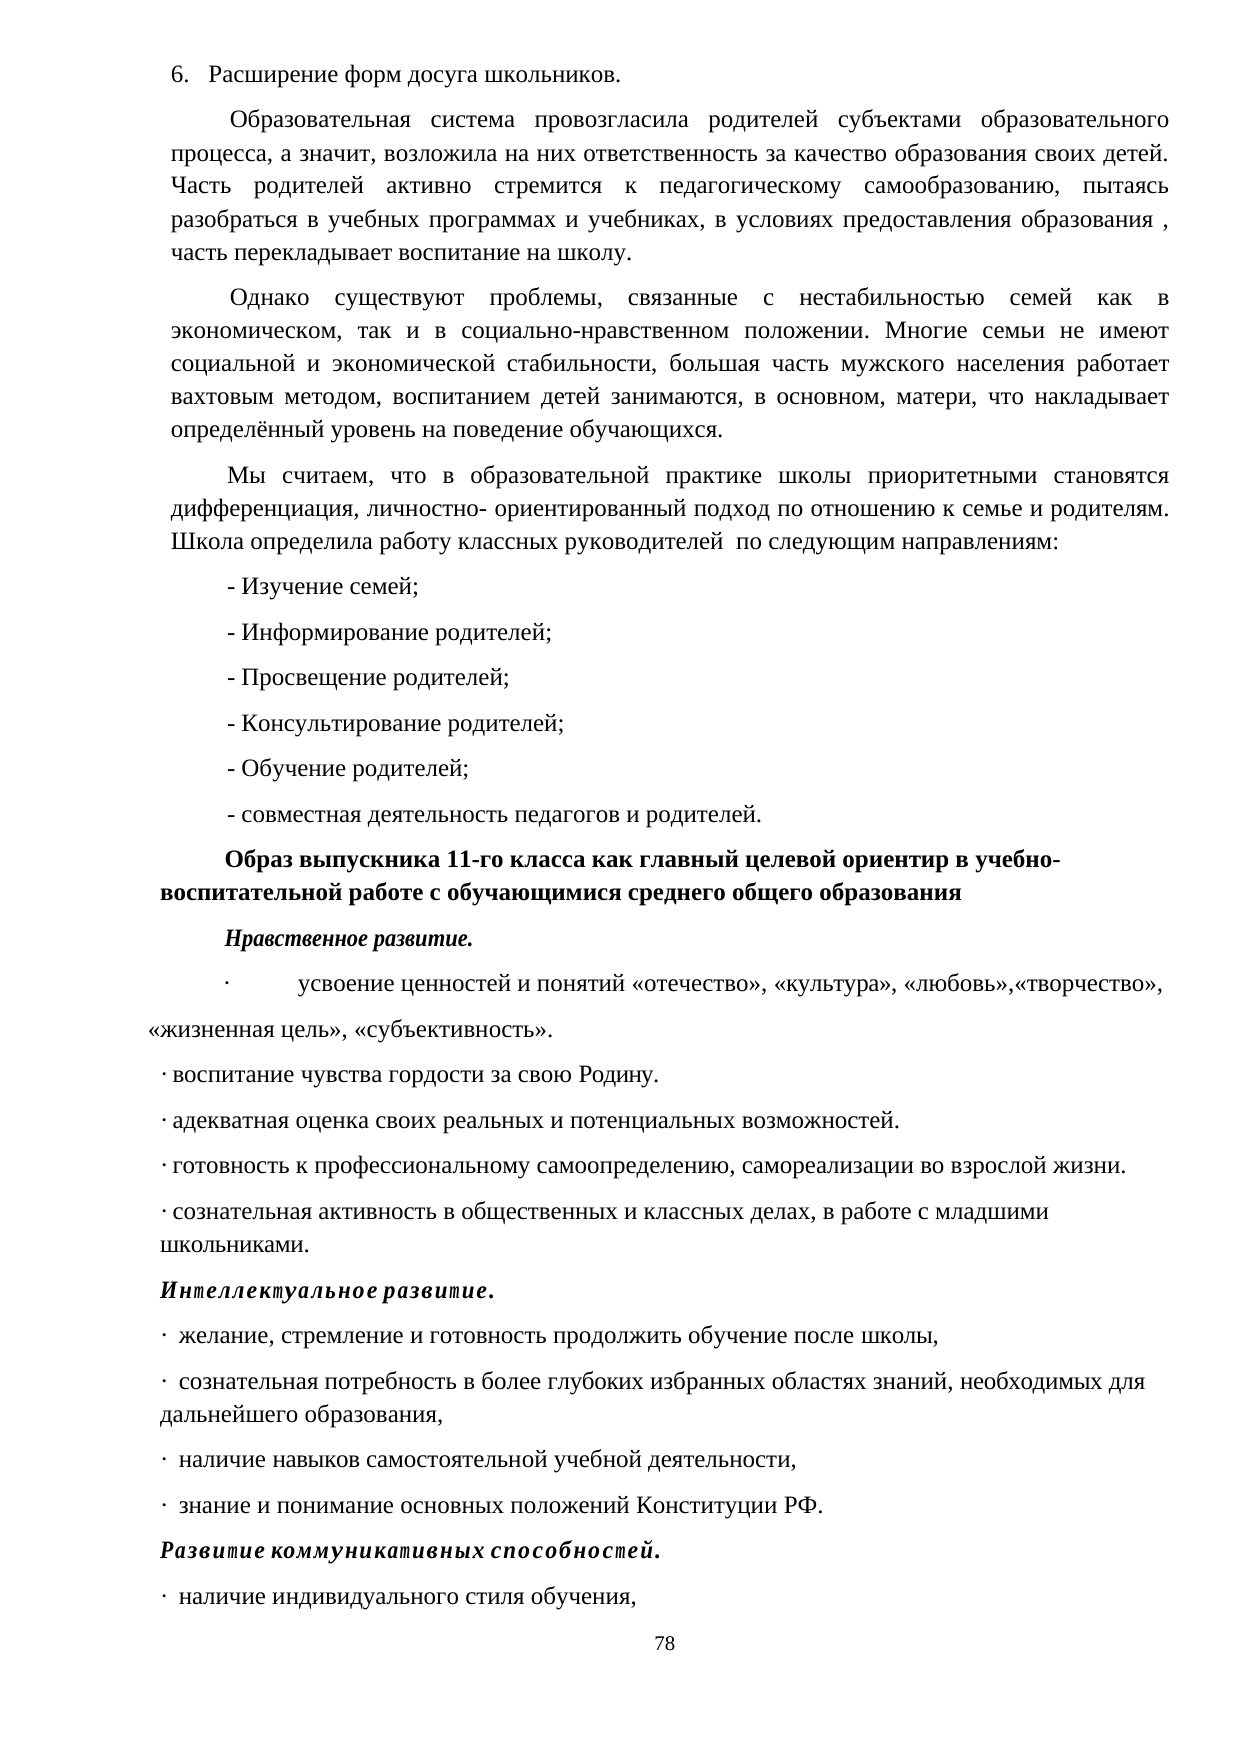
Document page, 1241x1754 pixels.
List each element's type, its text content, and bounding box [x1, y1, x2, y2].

list Просвещение родителей; [227, 662, 1181, 691]
list воспитание чувства гордости за свою Родину. [160, 1059, 1181, 1088]
list совместная деятельность педагогов и родителей. [227, 799, 1181, 828]
list усвоение ценностей и понятий «отечество», «культура», «любовь»,«творчество», [223, 968, 1181, 997]
list желание, стремление и готовность продолжить обучение после школы, [160, 1320, 1181, 1349]
list Консультирование родителей; [227, 708, 1181, 737]
list сознательная потребность в более глубоких избранных областях знаний, необходимых для дальнейшего образования, [160, 1366, 1152, 1427]
text Образ выпускника 11-го класса как главный целевой ориентир в учебно-воспитательной работе с обучающимися среднего общего образования [160, 844, 1167, 906]
text Однако существуют проблемы, связанные с нестабильностью семей как в экономическом, так и в социально-нравственном положении. Многие семьи не имеют социальной и экономической стабильности, большая часть мужского населения работает вахтовым методом, воспитанием детей занимаются, в основном, матери, что накладывает определённый уровень на поведение обучающихся. [171, 282, 1171, 443]
text Мы считаем, что в образовательной практике школы приоритетными становятся дифференциация, личностно- ориентированный подход по отношению к семье и родителям. Школа определила работу классных руководителей по следующим направлениям: [171, 460, 1170, 554]
list Информирование родителей; [227, 617, 1181, 646]
text Развитие коммуникативных способностей. [160, 1535, 1181, 1564]
text Нравственное развитие. [160, 923, 1167, 952]
text Интеллектуальное развитие. [160, 1275, 1181, 1303]
list наличие индивидуального стиля обучения, [160, 1581, 1181, 1609]
list Изучение семей; [227, 571, 1181, 600]
list сознательная активность в общественных и классных делах, в работе с младшими школьниками. [160, 1196, 1055, 1258]
list готовность к профессиональному самоопределению, самореализации во взрослой жизни. [160, 1151, 1181, 1179]
text Образовательная система провозгласила родителей субъектами образовательного процесса, а значит, возложила на них ответственность за качество образования своих детей. Часть родителей активно стремится к педагогическому самообразованию, пытаясь разобраться в учебных программах и учебниках, в условиях предоставления образования , часть перекладывает воспитание на школу. [171, 104, 1170, 265]
list Расширение форм досуга школьников. [171, 59, 1181, 88]
text «жизненная цель», «субъективность». [148, 1014, 1181, 1043]
list Обучение родителей; [227, 753, 1181, 782]
list адекватная оценка своих реальных и потенциальных возможностей. [160, 1105, 1181, 1134]
list знание и понимание основных положений Конституции РФ. [160, 1490, 1181, 1518]
list наличие навыков самостоятельной учебной деятельности, [160, 1444, 1181, 1473]
